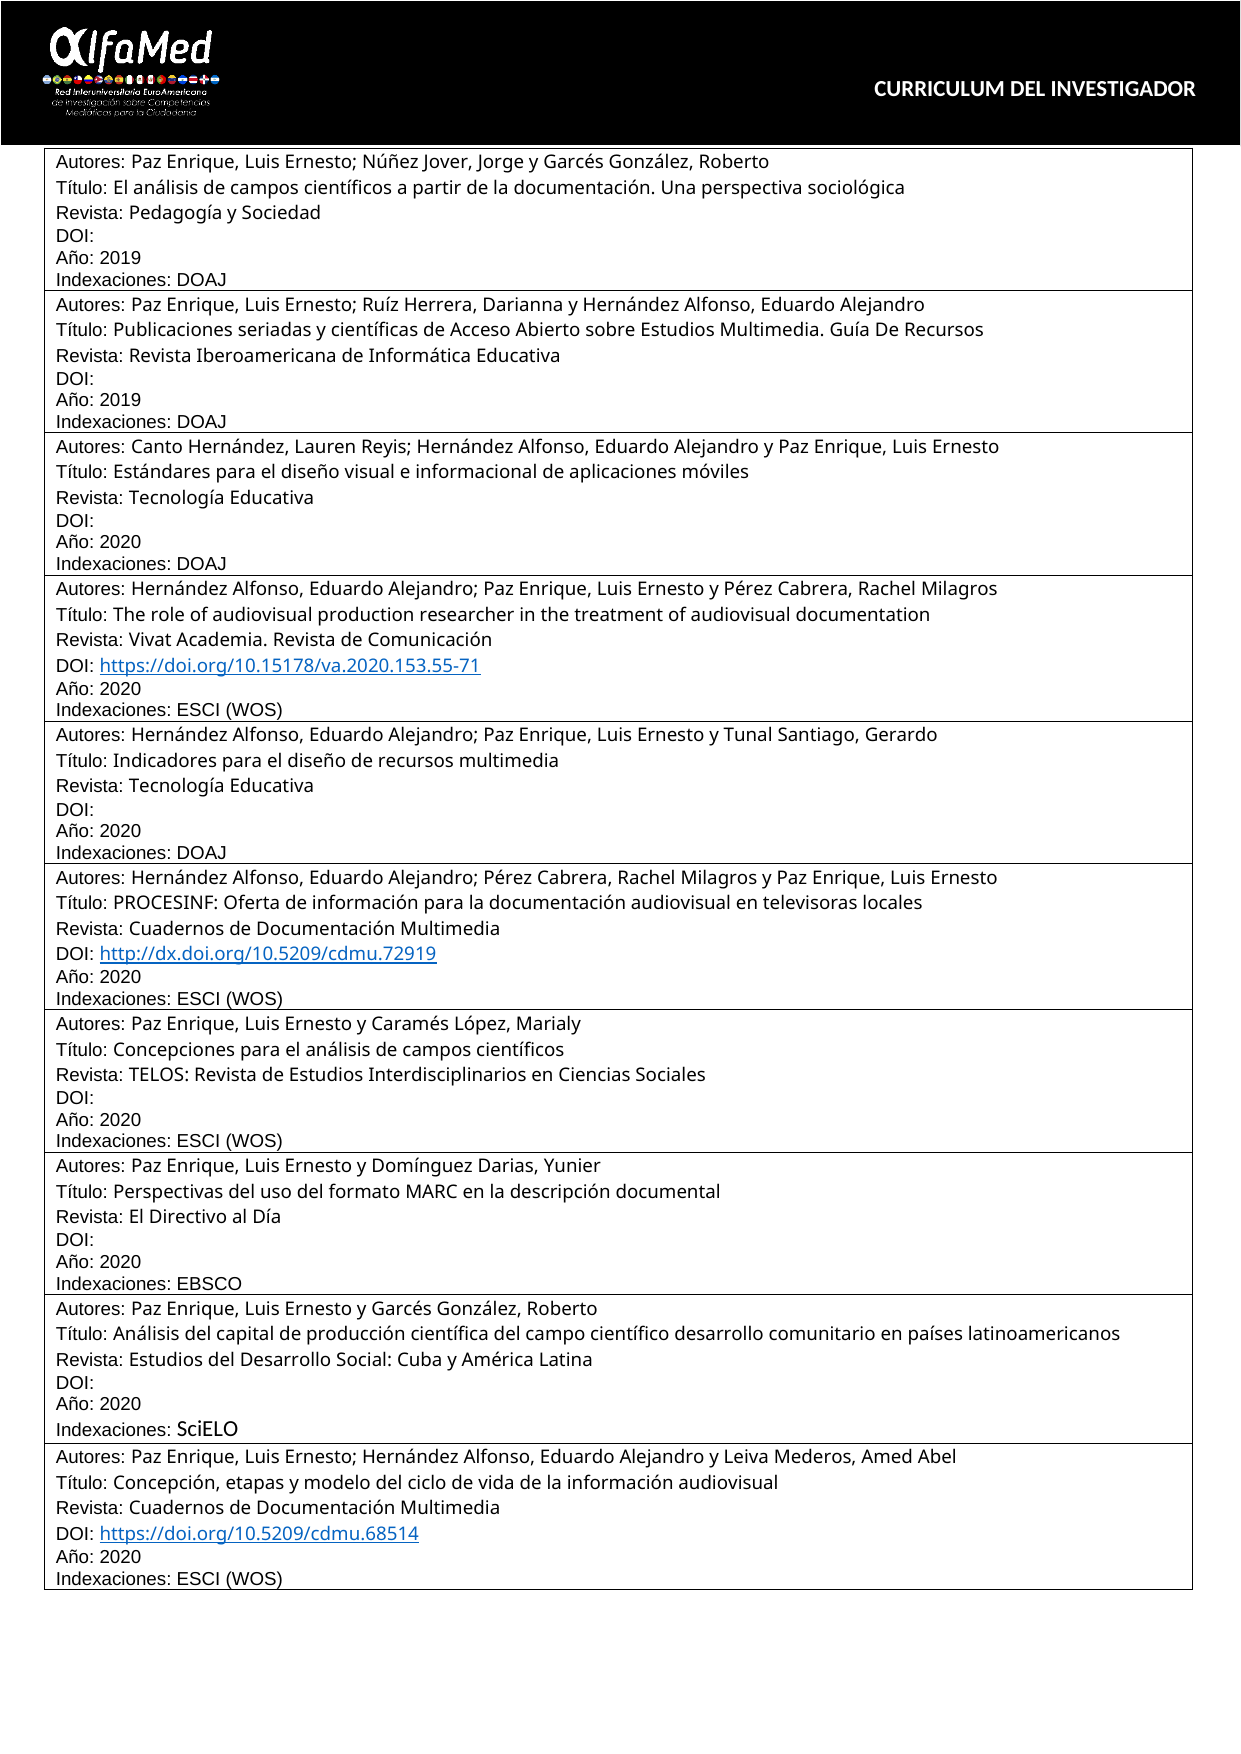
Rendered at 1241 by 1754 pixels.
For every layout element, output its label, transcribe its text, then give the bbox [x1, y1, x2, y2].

table_cell Autores: Hernández Alfonso, Eduardo Alejandro; Pérez Cabrera, Rachel Milagros y Paz Enrique, Luis Ernesto Título: PROCESINF: Oferta de información para la documentación audiovisual en televisoras locales Revista: Cuadernos de Documentación Multimedia DOI: http://dx.doi.org/10.5209/cdmu.72919 Año: 2020 Indexaciones: ESCI (WOS) [45, 864, 1192, 1009]
table_cell Autores: Canto Hernández, Lauren Reyis; Hernández Alfonso, Eduardo Alejandro y Paz Enrique, Luis Ernesto Título: Estándares para el diseño visual e informacional de aplicaciones móviles Revista: Tecnología Educativa DOI: Año: 2020 Indexaciones: DOAJ [45, 433, 1192, 574]
table_cell Autores: Paz Enrique, Luis Ernesto; Hernández Alfonso, Eduardo Alejandro y Leiva Mederos, Amed Abel Título: Concepción, etapas y modelo del ciclo de vida de la información audiovisual Revista: Cuadernos de Documentación Multimedia DOI: https://doi.org/10.5209/cdmu.68514 Año: 2020 Indexaciones: ESCI (WOS) [45, 1444, 1192, 1589]
table_cell Autores: Paz Enrique, Luis Ernesto; Ruíz Herrera, Darianna y Hernández Alfonso, Eduardo Alejandro Título: Publicaciones seriadas y científicas de Acceso Abierto sobre Estudios Multimedia. Guía De Recursos Revista: Revista Iberoamericana de Informática Educativa DOI: Año: 2019 Indexaciones: DOAJ [45, 291, 1192, 432]
table_cell Autores: Paz Enrique, Luis Ernesto y Caramés López, Marialy Título: Concepciones para el análisis de campos científicos Revista: TELOS: Revista de Estudios Interdisciplinarios en Ciencias Sociales DOI: Año: 2020 Indexaciones: ESCI (WOS) [45, 1010, 1192, 1152]
table_cell Autores: Paz Enrique, Luis Ernesto y Garcés González, Roberto Título: Análisis del capital de producción científica del campo científico desarrollo comunitario en países latinoamericanos Revista: Estudios del Desarrollo Social: Cuba y América Latina DOI: Año: 2020 Indexaciones: SciELO [45, 1295, 1192, 1443]
table_cell Autores: Paz Enrique, Luis Ernesto; Núñez Jover, Jorge y Garcés González, Roberto Título: El análisis de campos científicos a partir de la documentación. Una perspectiva sociológica Revista: Pedagogía y Sociedad DOI: Año: 2019 Indexaciones: DOAJ [45, 149, 1192, 290]
table_cell Autores: Hernández Alfonso, Eduardo Alejandro; Paz Enrique, Luis Ernesto y Pérez Cabrera, Rachel Milagros Título: The role of audiovisual production researcher in the treatment of audiovisual documentation Revista: Vivat Academia. Revista de Comunicación DOI: https://doi.org/10.15178/va.2020.153.55-71 Año: 2020 Indexaciones: ESCI (WOS) [45, 576, 1192, 721]
picture [40, 27, 223, 117]
table_cell Autores: Hernández Alfonso, Eduardo Alejandro; Paz Enrique, Luis Ernesto y Tunal Santiago, Gerardo Título: Indicadores para el diseño de recursos multimedia Revista: Tecnología Educativa DOI: Año: 2020 Indexaciones: DOAJ [45, 722, 1192, 863]
table_cell Autores: Paz Enrique, Luis Ernesto y Domínguez Darias, Yunier Título: Perspectivas del uso del formato MARC en la descripción documental Revista: El Directivo al Día DOI: Año: 2020 Indexaciones: EBSCO [45, 1153, 1192, 1294]
